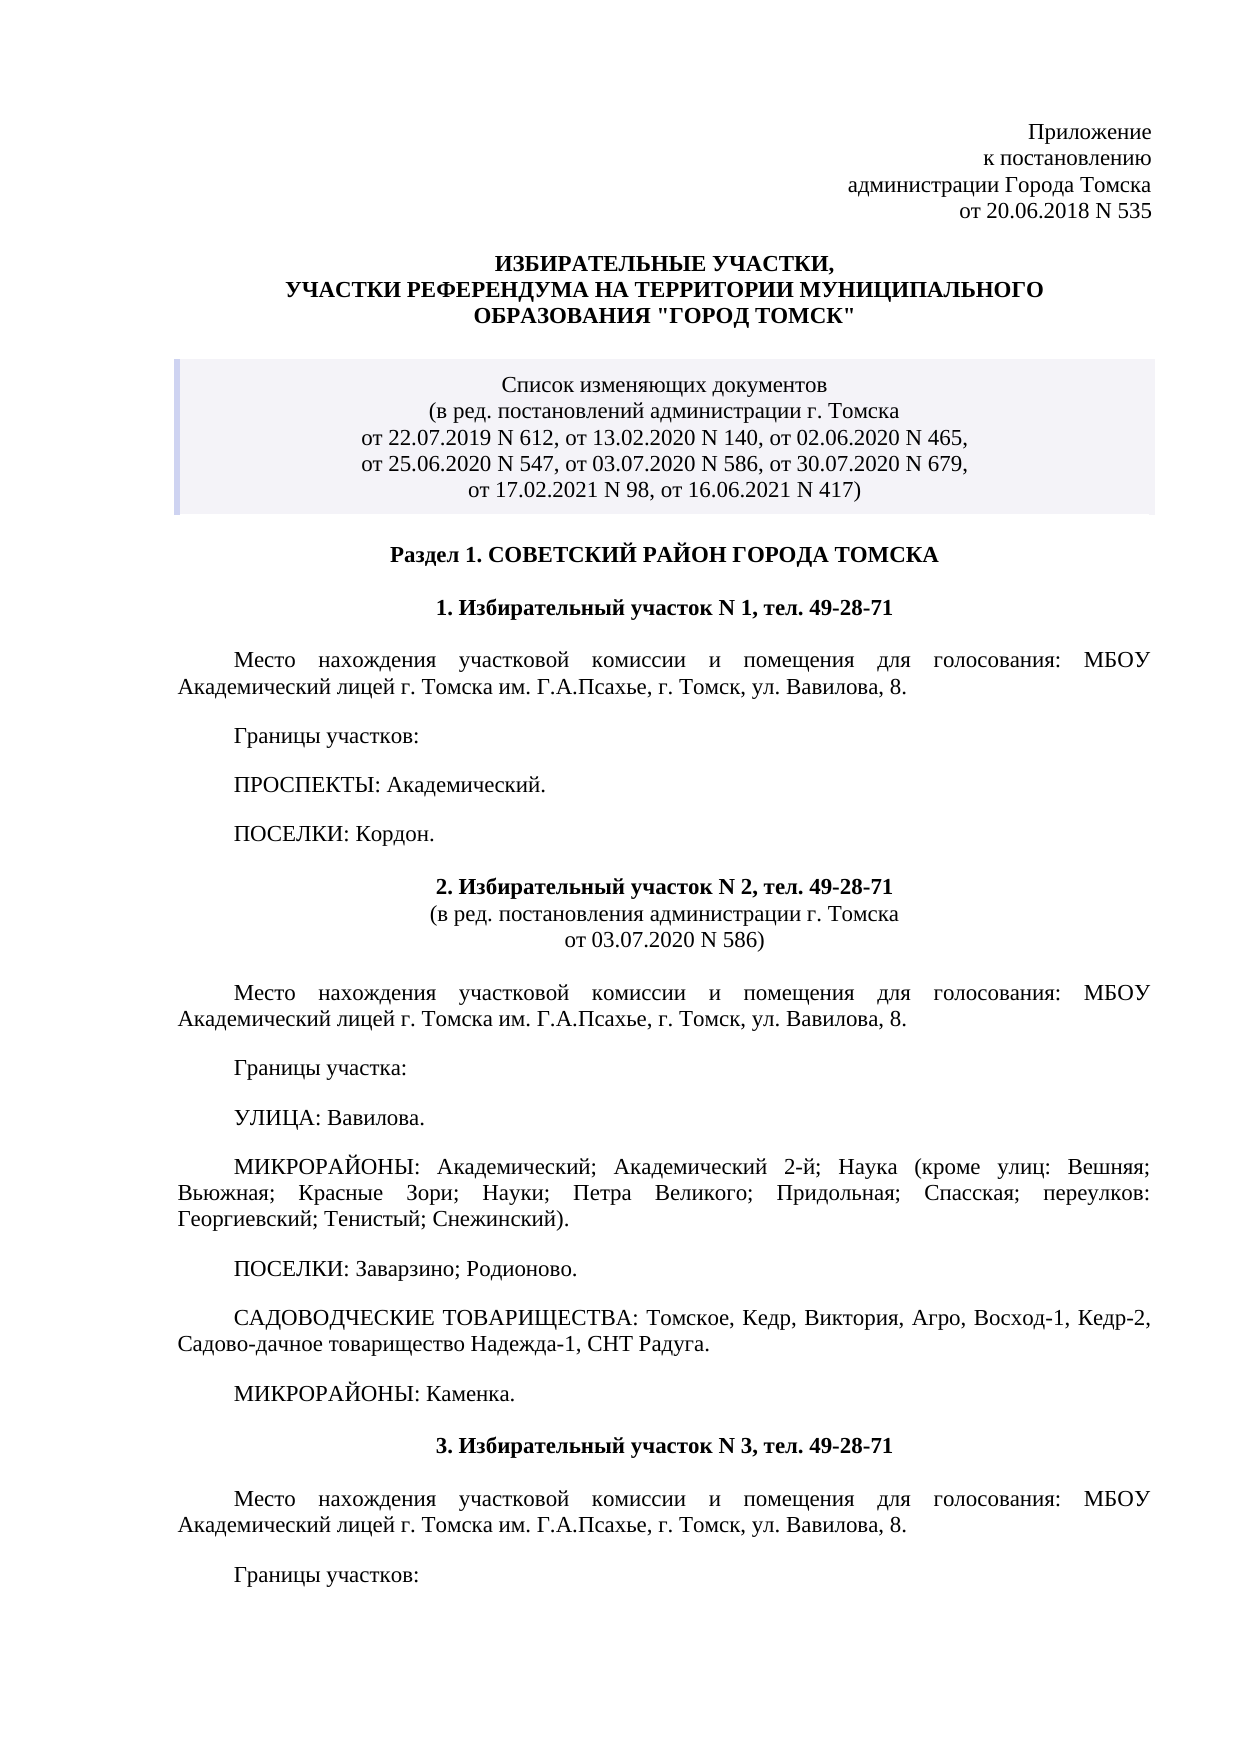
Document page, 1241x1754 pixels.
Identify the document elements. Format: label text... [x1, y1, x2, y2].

title ИЗБИРАТЕЛЬНЫЕ УЧАСТКИ, [177, 250, 1152, 276]
title 2. Избирательный участок N 2, тел. 49-28-71 [177, 873, 1152, 899]
text Место нахождения участковой комиссии и помещения для голосования: МБОУ Академический лицей г. Томска им. Г.А.Псахье, г. Томск, ул. Вавилова, 8. [177, 646, 1152, 699]
table_header Список изменяющих документов (в ред. постановлений администрации г. Томска от 22.07.2019 N 612, от 13.02.2020 N 140, от 02.06.2020 N 465, от 25.06.2020 N 547, от 03.07.2020 N 586, от 30.07.2020 N 679, от 17.02.2021 N 98, от 16.06.2021 N 417) [180, 359, 1149, 514]
title 3. Избирательный участок N 3, тел. 49-28-71 [177, 1432, 1152, 1459]
text к постановлению [177, 144, 1152, 171]
text МИКРОРАЙОНЫ: Академический; Академический 2-й; Наука (кроме улиц: Вешняя; Вьюжная; Красные Зори; Науки; Петра Великого; Придольная; Спасская; переулков: Георгиевский; Тенистый; Снежинский). [177, 1153, 1152, 1232]
title УЧАСТКИ РЕФЕРЕНДУМА НА ТЕРРИТОРИИ МУНИЦИПАЛЬНОГО [177, 276, 1152, 303]
text ПОСЕЛКИ: Кордон. [177, 821, 1152, 847]
text Приложение [177, 118, 1152, 144]
text Место нахождения участковой комиссии и помещения для голосования: МБОУ Академический лицей г. Томска им. Г.А.Псахье, г. Томск, ул. Вавилова, 8. [177, 979, 1152, 1031]
text (в ред. постановления администрации г. Томска [177, 899, 1152, 926]
title ОБРАЗОВАНИЯ "ГОРОД ТОМСК" [177, 303, 1152, 329]
text Границы участков: [177, 722, 1152, 748]
text от 20.06.2018 N 535 [177, 197, 1152, 223]
text Место нахождения участковой комиссии и помещения для голосования: МБОУ Академический лицей г. Томска им. Г.А.Псахье, г. Томск, ул. Вавилова, 8. [177, 1485, 1152, 1538]
text администрации Города Томска [177, 171, 1152, 197]
text ПРОСПЕКТЫ: Академический. [177, 771, 1152, 798]
text от 03.07.2020 N 586) [177, 926, 1152, 952]
text Границы участков: [177, 1561, 1152, 1587]
text УЛИЦА: Вавилова. [177, 1103, 1152, 1130]
title Раздел 1. СОВЕТСКИЙ РАЙОН ГОРОДА ТОМСКА [177, 541, 1152, 567]
text МИКРОРАЙОНЫ: Каменка. [177, 1380, 1152, 1406]
text Границы участка: [177, 1054, 1152, 1081]
text САДОВОДЧЕСКИЕ ТОВАРИЩЕСТВА: Томское, Кедр, Виктория, Агро, Восход-1, Кедр-2, Садово-дачное товарищество Надежда-1, СНТ Радуга. [177, 1304, 1152, 1357]
text ПОСЕЛКИ: Заварзино; Родионово. [177, 1255, 1152, 1281]
title 1. Избирательный участок N 1, тел. 49-28-71 [177, 594, 1152, 620]
